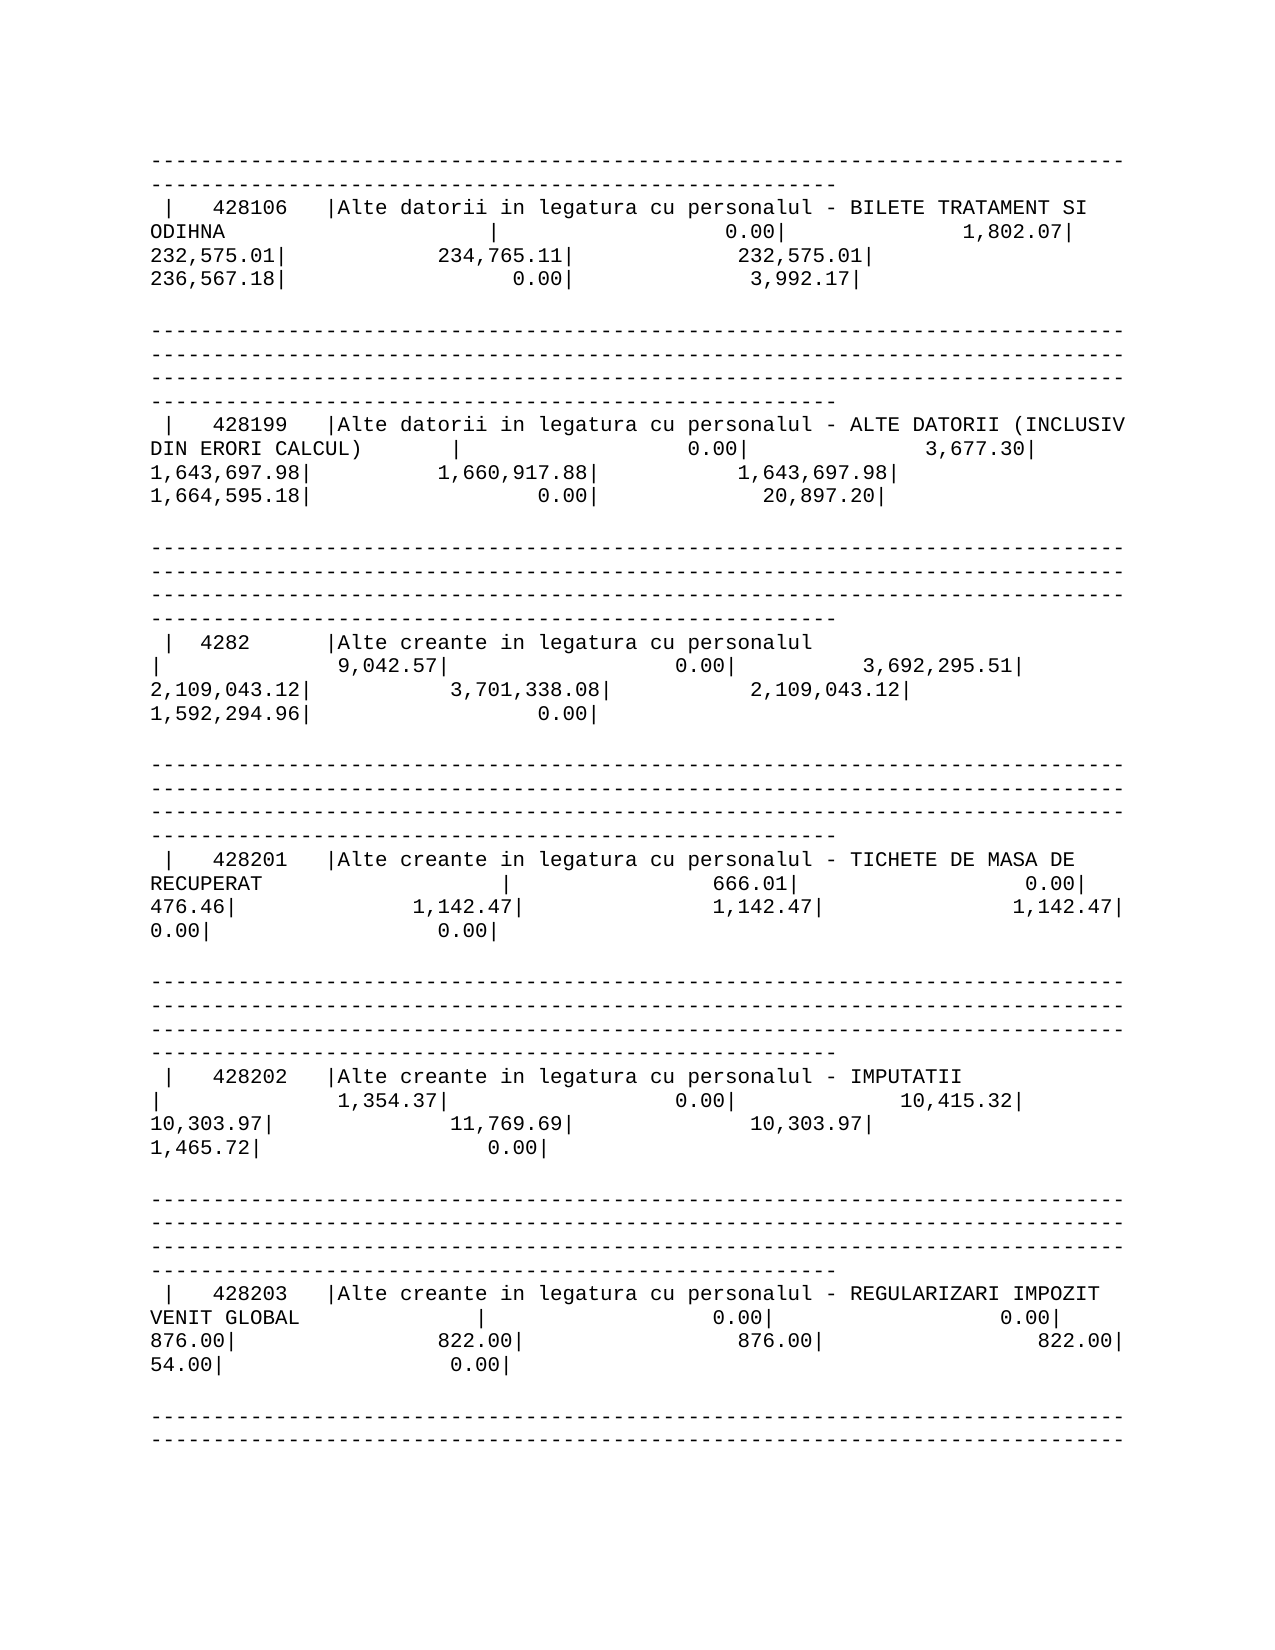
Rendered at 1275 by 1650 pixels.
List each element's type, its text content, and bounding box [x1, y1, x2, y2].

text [150, 1378, 1125, 1453]
text | 4282 |Alte creante in legatura cu personalul | 9,042.57| 0.00| 3,692,295.51| 2,109,043.12| 3,701,338.08| 2,109,043.12| 1,592,294.96| 0.00| [150, 632, 1125, 726]
text | 428106 |Alte datorii in legatura cu personalul - BILETE TRATAMENT SI ODIHNA | 0.00| 1,802.07| 232,575.01| 234,765.11| 232,575.01| 236,567.18| 0.00| 3,992.17| [150, 197, 1125, 292]
text | 428199 |Alte datorii in legatura cu personalul - ALTE DATORII (INCLUSIV DIN ERORI CALCUL) | 0.00| 3,677.30| 1,643,697.98| 1,660,917.88| 1,643,697.98| 1,664,595.18| 0.00| 20,897.20| [150, 414, 1125, 509]
text | 428203 |Alte creante in legatura cu personalul - REGULARIZARI IMPOZIT VENIT GLOBAL | 0.00| 0.00| 876.00| 822.00| 876.00| 822.00| 54.00| 0.00| [150, 1283, 1125, 1378]
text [150, 150, 1125, 197]
text | 428202 |Alte creante in legatura cu personalul - IMPUTATII | 1,354.37| 0.00| 10,415.32| 10,303.97| 11,769.69| 10,303.97| 1,465.72| 0.00| [150, 1066, 1125, 1161]
text | 428201 |Alte creante in legatura cu personalul - TICHETE DE MASA DE RECUPERAT | 666.01| 0.00| 476.46| 1,142.47| 1,142.47| 1,142.47| 0.00| 0.00| [150, 849, 1125, 943]
